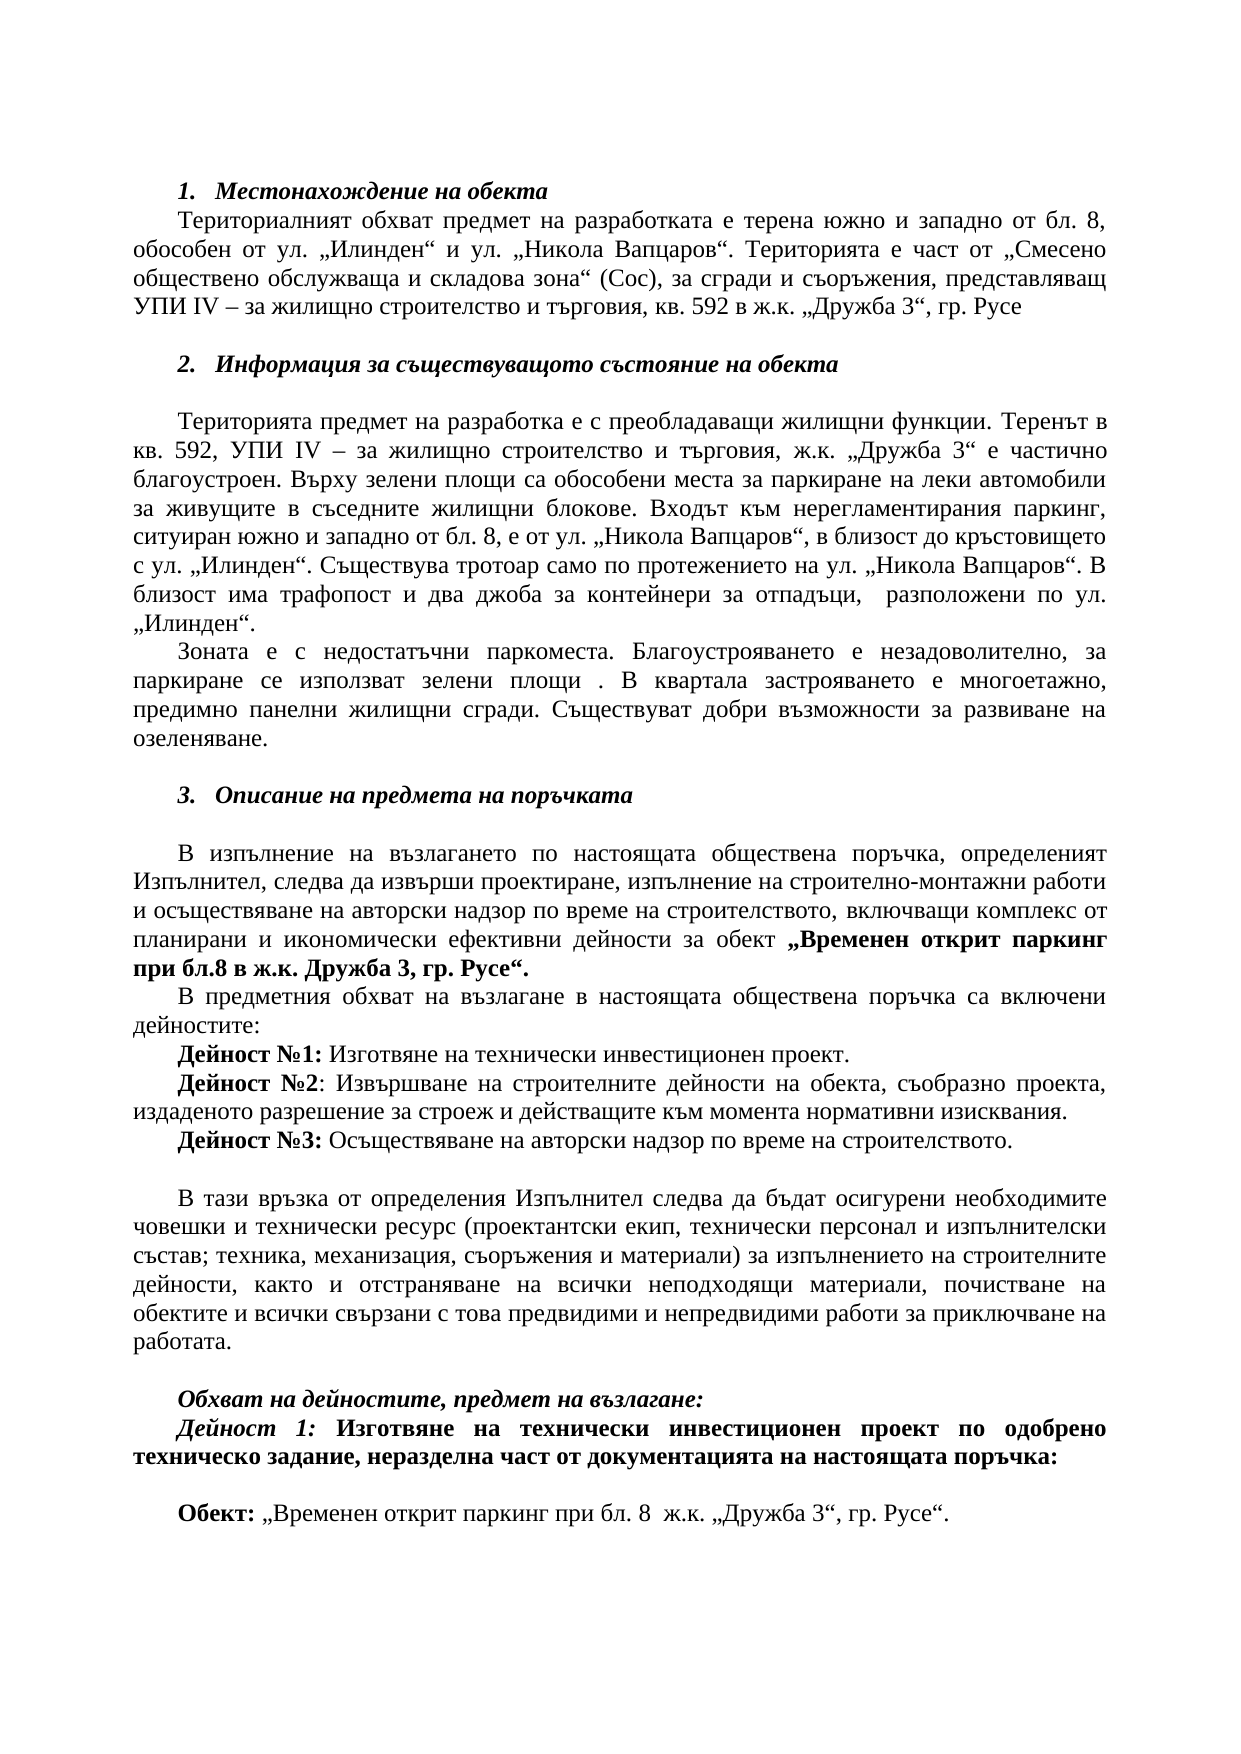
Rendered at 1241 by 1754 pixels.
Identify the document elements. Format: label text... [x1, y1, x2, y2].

list Информация за съществуващото състояние на обекта [177, 349, 1107, 378]
list Описание на предмета на поръчката [177, 780, 1107, 809]
text Зоната е с недостатъчни паркоместа. Благоустрояването е незадоволително, за паркиране се използват зелени площи . В квартала застрояването е многоетажно, предимно панелни жилищни сгради. Съществуват добри възможности за развиване на озеленяване. [133, 636, 1107, 751]
text Териториалният обхват предмет на разработката е терена южно и западно от бл. 8, обособен от ул. „Илинден“ и ул. „Никола Вапцаров“. Територията е част от „Смесено обществено обслужваща и складова зона“ (Сос), за сгради и съоръжения, представляващ УПИ IV – за жилищно строителство и търговия, кв. 592 в ж.к. „Дружба 3“, гр. Русе [133, 205, 1107, 320]
text Обект: „Временен открит паркинг при бл. 8 ж.к. „Дружба 3“, гр. Русе“. [133, 1498, 1107, 1527]
text В изпълнение на възлагането по настоящата обществена поръчка, определеният Изпълнител, следва да извърши проектиране, изпълнение на строително-монтажни работи и осъществяване на авторски надзор по време на строителството, включващи комплекс от планирани и икономически ефективни дейности за обект „Временен открит паркинг при бл.8 в ж.к. Дружба 3, гр. Русе“. [133, 838, 1107, 981]
list Местонахождение на обекта [177, 176, 1107, 205]
text Дейност №3: Осъществяване на авторски надзор по време на строителството. [133, 1125, 1107, 1154]
text Територията предмет на разработка е с преобладаващи жилищни функции. Теренът в кв. 592, УПИ IV – за жилищно строителство и търговия, ж.к. „Дружба 3“ е частично благоустроен. Върху зелени площи са обособени места за паркиране на леки автомобили за живущите в съседните жилищни блокове. Входът към нерегламентирания паркинг, ситуиран южно и западно от бл. 8, е от ул. „Никола Вапцаров“, в близост до кръстовището с ул. „Илинден“. Съществува тротоар само по протежението на ул. „Никола Вапцаров“. В близост има трафопост и два джоба за контейнери за отпадъци, разположени по ул. „Илинден“. [133, 406, 1107, 636]
text Дейност №1: Изготвяне на технически инвестиционен проект. [133, 1039, 1107, 1068]
text В тази връзка от определения Изпълнител следва да бъдат осигурени необходимите човешки и технически ресурс (проектантски екип, технически персонал и изпълнителски състав; техника, механизация, съоръжения и материали) за изпълнението на строителните дейности, както и отстраняване на всички неподходящи материали, почистване на обектите и всички свързани с това предвидими и непредвидими работи за приключване на работата. [133, 1183, 1107, 1355]
text Обхват на дейностите, предмет на възлагане: [133, 1384, 1107, 1413]
text В предметния обхват на възлагане в настоящата обществена поръчка са включени дейностите: [133, 981, 1107, 1039]
text Дейност №2: Извършване на строителните дейности на обекта, съобразно проекта, издаденото разрешение за строеж и действащите към момента нормативни изисквания. [133, 1068, 1107, 1125]
text Дейност 1: Изготвяне на технически инвестиционен проект по одобрено техническо задание, неразделна част от документацията на настоящата поръчка: [133, 1413, 1107, 1470]
